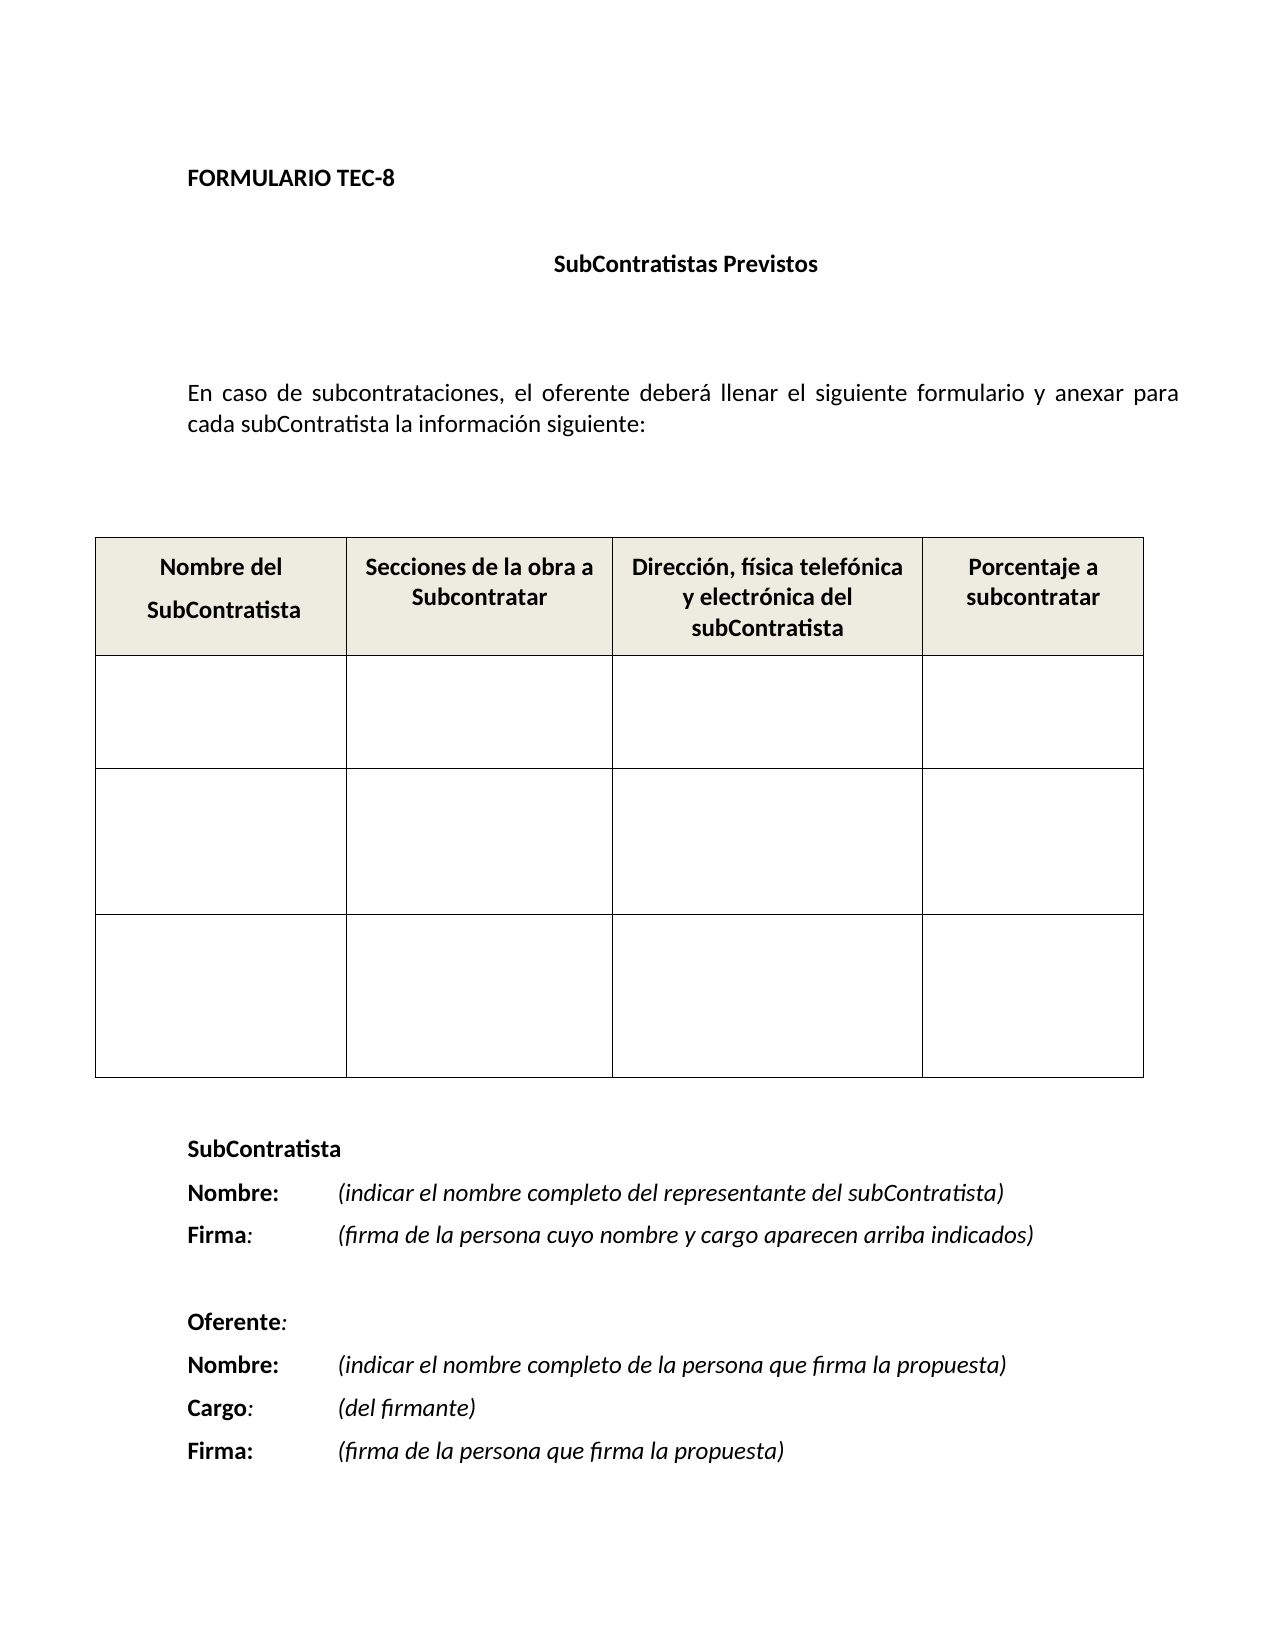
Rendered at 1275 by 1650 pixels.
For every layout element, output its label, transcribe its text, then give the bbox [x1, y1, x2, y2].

text En caso de subcontrataciones, el oferente deberá llenar el siguiente formulario y anexar para cada subContratista la información siguiente: [187, 378, 1181, 439]
table_cell [347, 769, 612, 914]
text FORMULARIO TEC-8 [187, 162, 1181, 193]
table_cell [923, 656, 1143, 768]
table_cell [96, 769, 346, 914]
table_cell [347, 656, 612, 768]
table_header Nombre del SubContratista [96, 538, 346, 655]
text Firma: (firma de la persona que firma la propuesta) [187, 1435, 1181, 1465]
table_cell [923, 769, 1143, 914]
table_cell [96, 915, 346, 1077]
text Cargo: (del firmante) [187, 1392, 1181, 1422]
text Firma: (firma de la persona cuyo nombre y cargo aparecen arriba indicados) [187, 1220, 1181, 1250]
table_cell [347, 915, 612, 1077]
text Nombre: (indicar el nombre completo del representante del subContratista) [187, 1177, 1181, 1207]
table_cell [613, 915, 922, 1077]
table_cell [613, 769, 922, 914]
text Oferente: [187, 1306, 1181, 1336]
table_header Dirección, física telefónica y electrónica del subContratista [613, 538, 922, 655]
text Nombre: (indicar el nombre completo de la persona que firma la propuesta) [187, 1349, 1181, 1379]
text SubContratistas Previstos [187, 248, 1184, 279]
table_cell [96, 656, 346, 768]
table_cell [613, 656, 922, 768]
table_header Porcentaje a subcontratar [923, 538, 1143, 655]
table_header Secciones de la obra a Subcontratar [347, 538, 612, 655]
table_cell [923, 915, 1143, 1077]
text SubContratista [187, 1134, 1181, 1164]
